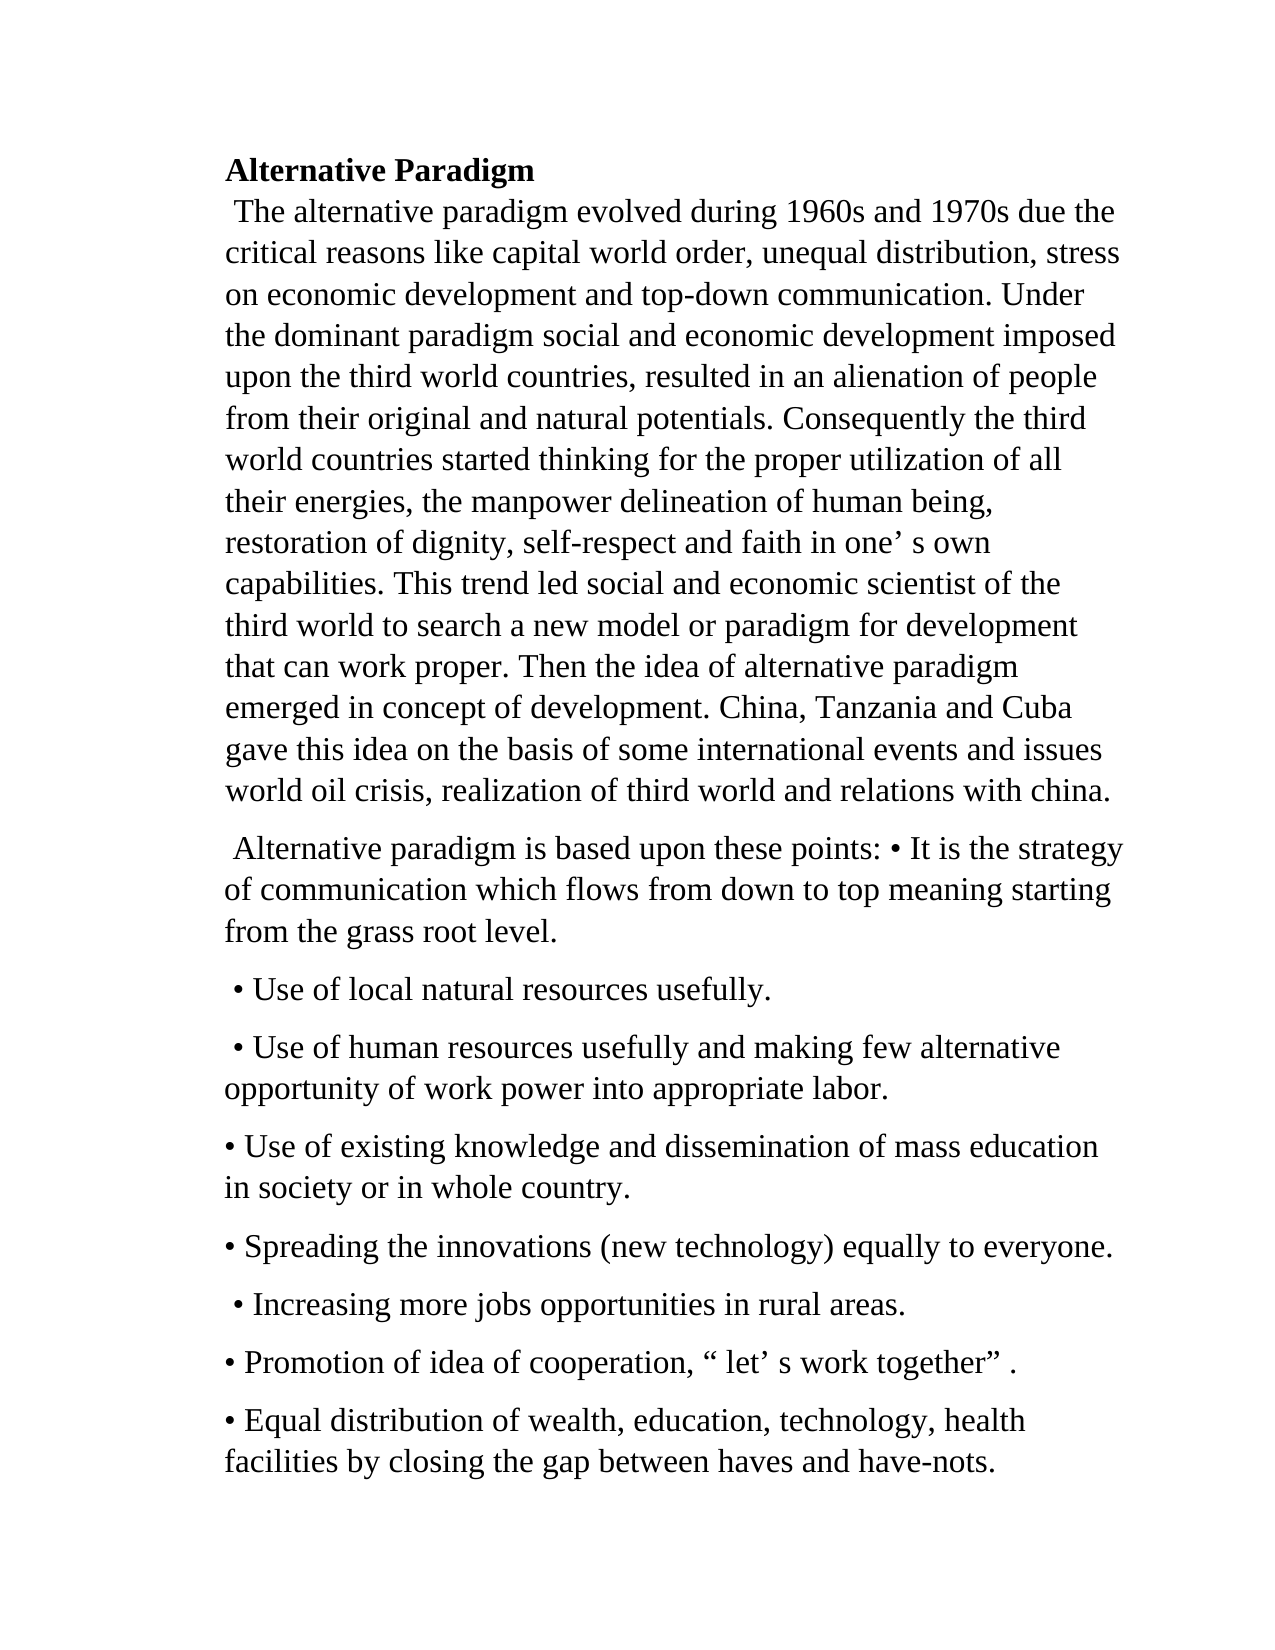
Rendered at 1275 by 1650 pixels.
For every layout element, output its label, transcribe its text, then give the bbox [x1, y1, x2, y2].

text • Use of existing knowledge and dissemination of mass education in society or in whole country. [224, 1126, 1125, 1206]
text Alternative paradigm is based upon these points: • It is the strategy of communication which flows from down to top meaning starting from the grass root level. [224, 828, 1125, 949]
text • Spreading the innovations (new technology) equally to everyone. [224, 1226, 1125, 1264]
list Alternative Paradigm [225, 150, 1125, 188]
text • Equal distribution of wealth, education, technology, health facilities by closing the gap between haves and have-nots. [224, 1400, 1125, 1479]
text • Promotion of idea of cooperation, “ let’ s work together” . [224, 1342, 1125, 1380]
text • Increasing more jobs opportunities in rural areas. [224, 1284, 1125, 1322]
text • Use of local natural resources usefully. [224, 969, 1125, 1007]
text • Use of human resources usefully and making few alternative opportunity of work power into appropriate labor. [224, 1027, 1125, 1107]
list The alternative paradigm evolved during 1960s and 1970s due the critical reasons like capital world order, unequal distribution, stress on economic development and top-down communication. Under the dominant paradigm social and economic development imposed upon the third world countries, resulted in an alienation of people from their original and natural potentials. Consequently the third world countries started thinking for the proper utilization of all their energies, the manpower delineation of human being, restoration of dignity, self-respect and faith in one’ s own capabilities. This trend led social and economic scientist of the third world to search a new model or paradigm for development that can work proper. Then the idea of alternative paradigm emerged in concept of development. China, Tanzania and Cuba gave this idea on the basis of some international events and issues world oil crisis, realization of third world and relations with china. [225, 191, 1125, 809]
